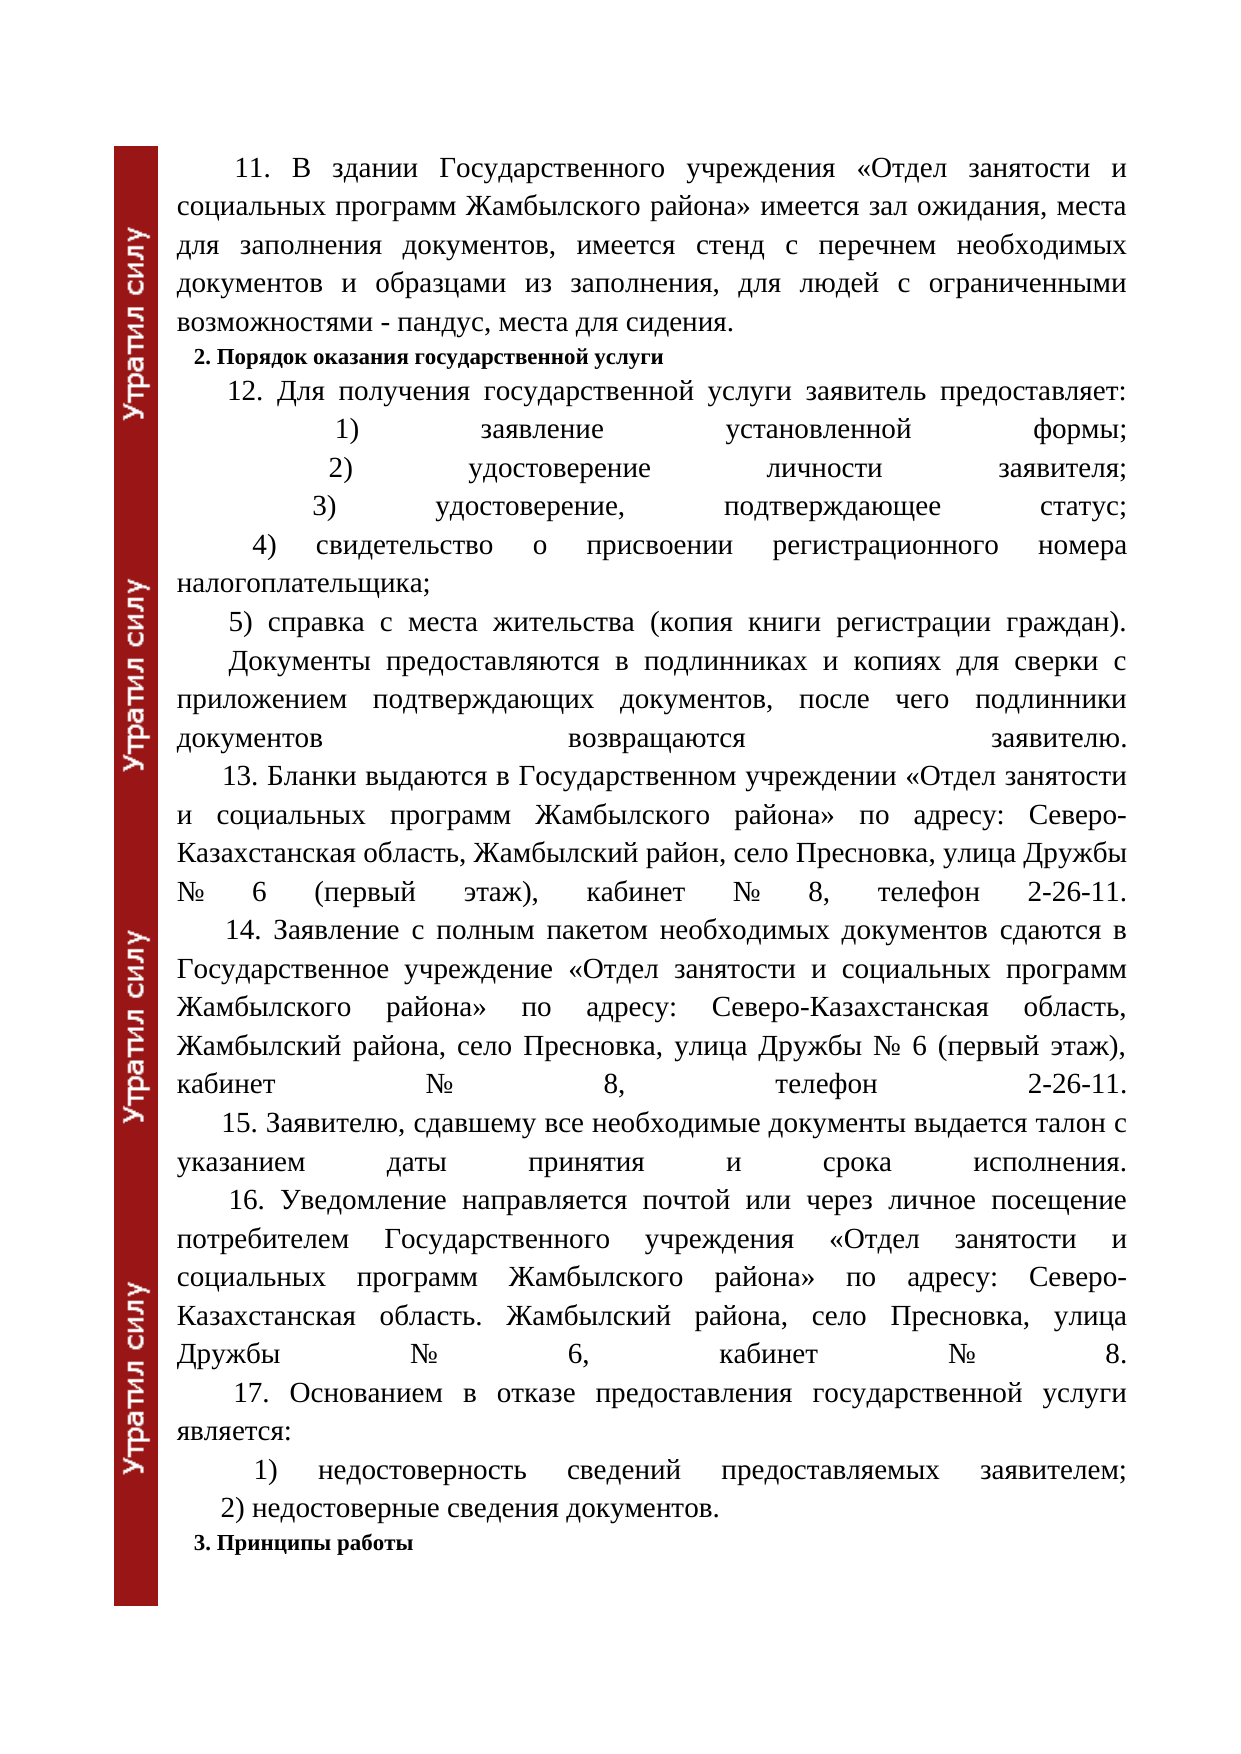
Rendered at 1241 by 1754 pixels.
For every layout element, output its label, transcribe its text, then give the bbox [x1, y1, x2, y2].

text 2. Порядок оказания государственной услуги [112, 343, 1128, 369]
picture [114, 1524, 158, 1529]
text 3. Принципы работы [112, 1529, 1128, 1556]
picture [114, 369, 158, 373]
picture [114, 1556, 158, 1606]
text 12. Для получения государственной услуги заявитель предоставляет: 1) заявление установленной формы; 2) удостоверение личности заявителя; 3) удостоверение, подтверждающее статус; 4) свидетельство о присвоении регистрационного номера налогоплательщика; 5) справка с места жительства (копия книги регистрации граждан). Документы предоставляются в подлинниках и копиях для сверки с приложением подтверждающих документов, после чего подлинники документов возвращаются заявителю. 13. Бланки выдаются в Государственном учреждении «Отдел занятости и социальных программ Жамбылского района» по адресу: Северо-Казахстанская область, Жамбылский район, село Пресновка, улица Дружбы № 6 (первый этаж), кабинет № 8, телефон 2-26-11. 14. Заявление с полным пакетом необходимых документов сдаются в Государственное учреждение «Отдел занятости и социальных программ Жамбылского района» по адресу: Северо-Казахстанская область, Жамбылский района, село Пресновка, улица Дружбы № 6 (первый этаж), кабинет № 8, телефон 2-26-11. 15. Заявителю, сдавшему все необходимые документы выдается талон с указанием даты принятия и срока исполнения. 16. Уведомление направляется почтой или через личное посещение потребителем Государственного учреждения «Отдел занятости и социальных программ Жамбылского района» по адресу: Северо-Казахстанская область. Жамбылский района, село Пресновка, улица Дружбы № 6, кабинет № 8. 17. Основанием в отказе предоставления государственной услуги является: 1) недостоверность сведений предоставляемых заявителем; 2) недостоверные сведения документов. [112, 373, 1128, 1524]
picture [114, 338, 158, 343]
picture [114, 146, 158, 150]
